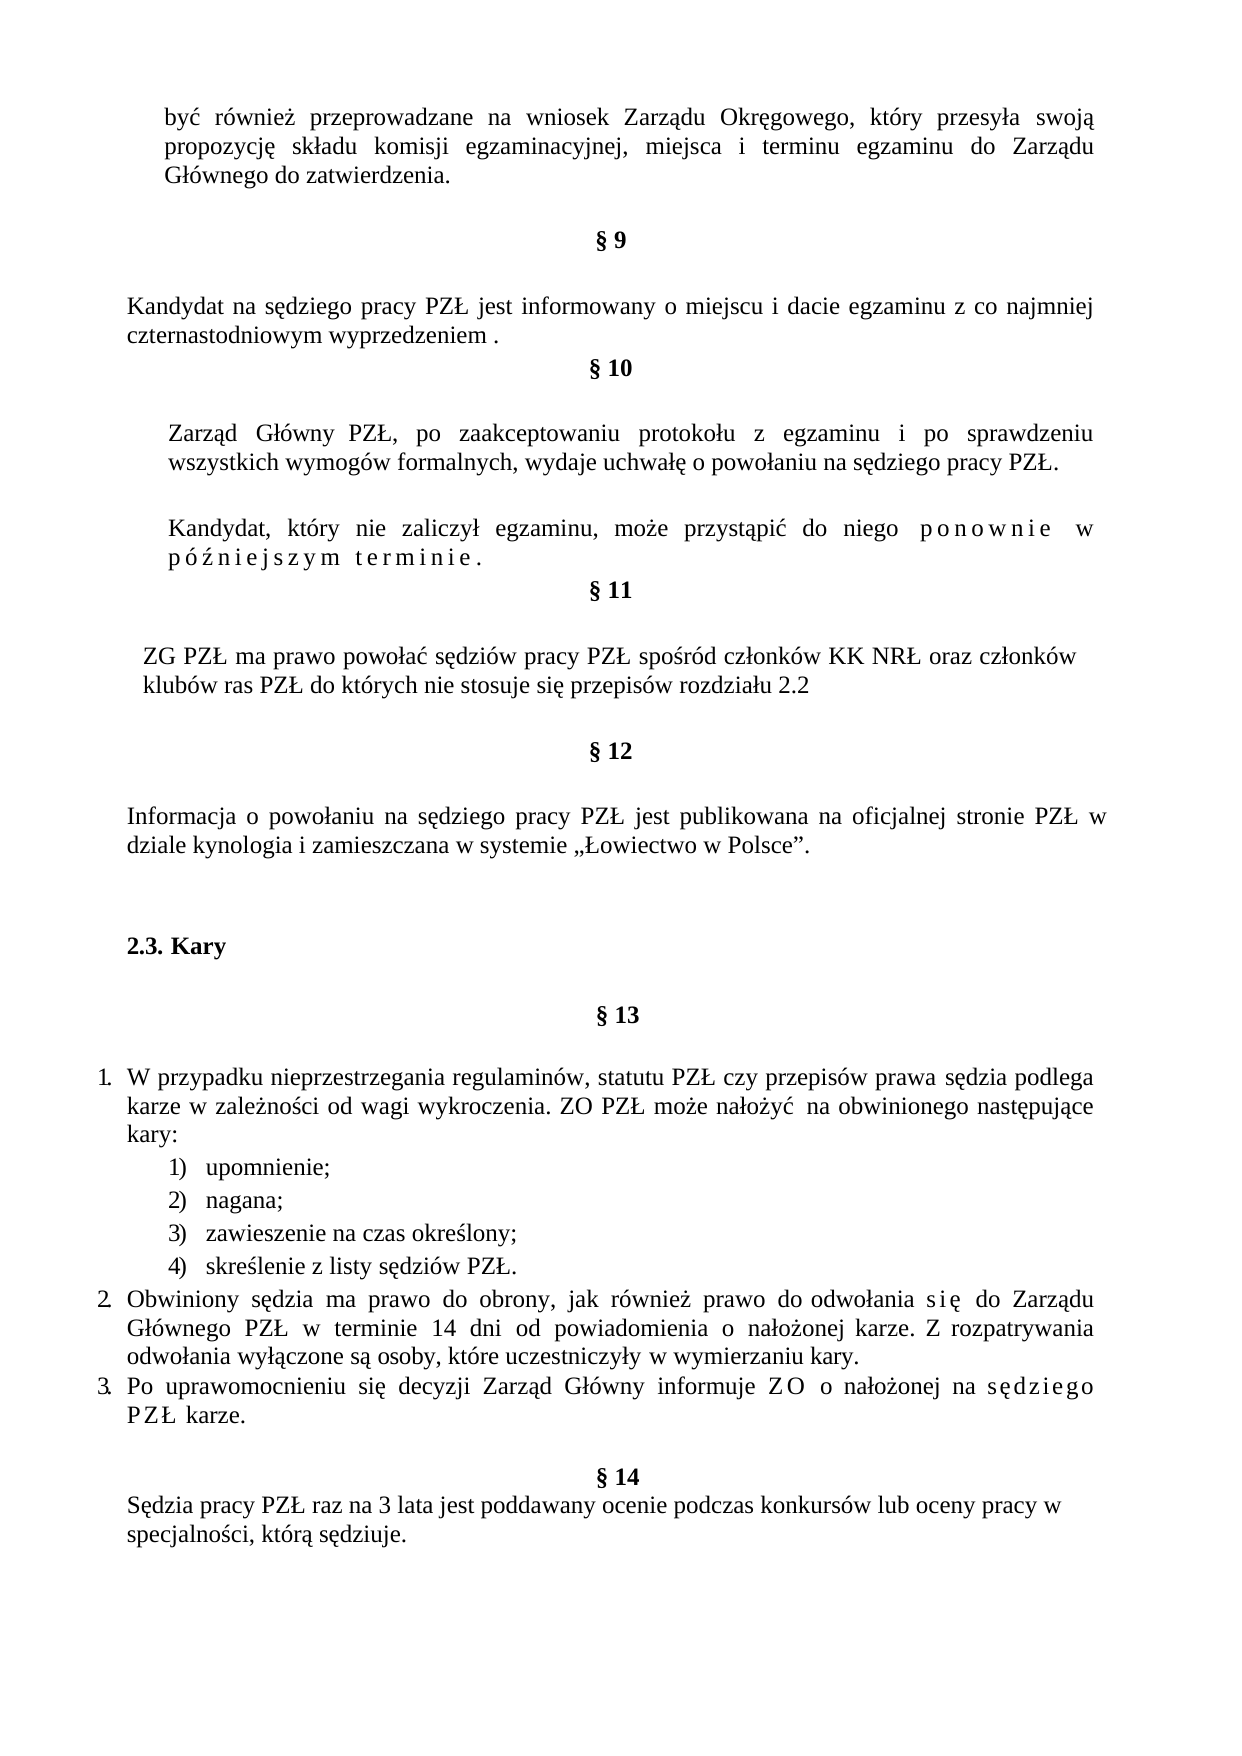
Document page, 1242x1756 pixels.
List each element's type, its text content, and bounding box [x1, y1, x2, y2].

list skreślenie z listy sędziów PZŁ. [168, 1251, 1079, 1280]
text Kandydat, który nie zaliczył egzaminu, może przystąpić do niego ponownie w późniejszym terminie. [168, 513, 1094, 571]
list zawieszenie na czas określony; [168, 1218, 1079, 1247]
list Po uprawomocnieniu się decyzji Zarząd Główny informuje ZO o nałożonej na sędziego PZŁ karze. [97, 1371, 1094, 1429]
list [127, 102, 1094, 189]
text Sędzia pracy PZŁ raz na 3 lata jest poddawany ocenie podczas konkursów lub oceny pracy w specjalności, którą sędziuje. [127, 1491, 1108, 1548]
text § 14 [127, 1462, 1108, 1491]
list nagana; [168, 1185, 1079, 1214]
list Zarząd Główny PZŁ, po zaakceptowaniu protokołu z egzaminu i po sprawdzeniu wszystkich wymogów formalnych, wydaje uchwałę o powołaniu na sędziego pracy PZŁ. [168, 418, 1094, 476]
text ZG PZŁ ma prawo powołać sędziów pracy PZŁ spośród członków KK NRŁ oraz członków klubów ras PZŁ do których nie stosuje się przepisów rozdziału 2.2 [143, 641, 1078, 698]
text Kandydat na sędziego pracy PZŁ jest informowany o miejscu i dacie egzaminu z co najmniej czternastodniowym wyprzedzeniem . [127, 291, 1094, 349]
text § 13 [127, 1000, 1108, 1029]
text § 10 [143, 353, 1078, 382]
text § 9 [143, 225, 1079, 254]
list upomnienie; [168, 1152, 1079, 1181]
text Informacja o powołaniu na sędziego pracy PZŁ jest publikowana na oficjalnej stronie PZŁ w dziale kynologia i zamieszczana w systemie „Łowiectwo w Polsce”. [127, 801, 1108, 859]
text § 11 [143, 575, 1078, 604]
list W przypadku nieprzestrzegania regulaminów, statutu PZŁ czy przepisów prawa sędzia podlega karze w zależności od wagi wykroczenia. ZO PZŁ może nałożyć na obwinionego następujące kary: [97, 1062, 1094, 1148]
text § 12 [143, 736, 1078, 764]
subtitle Kary [127, 931, 1108, 960]
list Obwiniony sędzia ma prawo do obrony, jak również prawo do odwołania się do Zarządu Głównego PZŁ w terminie 14 dni od powiadomienia o nałożonej karze. Z rozpatrywania odwołania wyłączone są osoby, które uczestniczyły w wymierzaniu kary. [97, 1284, 1094, 1370]
